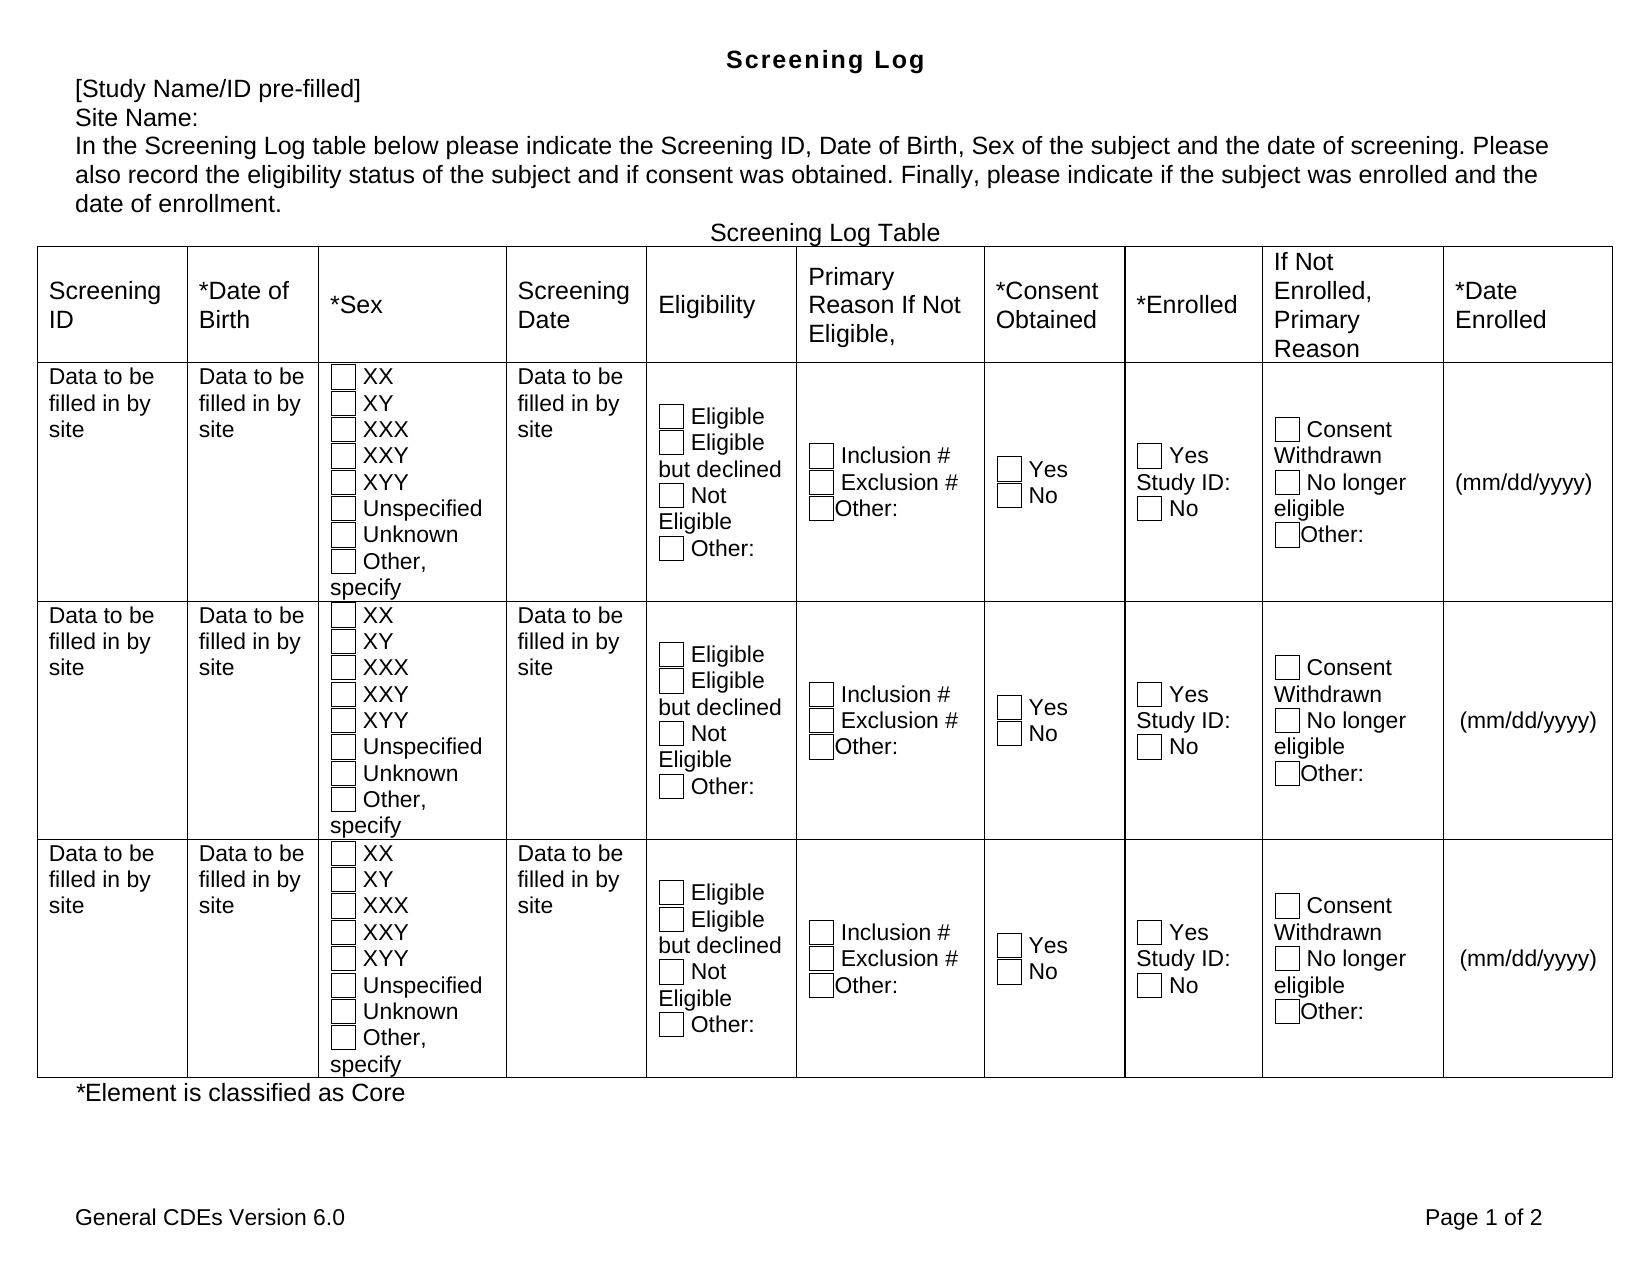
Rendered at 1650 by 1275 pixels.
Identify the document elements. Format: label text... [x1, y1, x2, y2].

table_cell Consent Withdrawn No longer eligible Other: [1263, 602, 1443, 839]
text In the Screening Log table below please indicate the Screening ID, Date of Birth, Sex of the subject and the date of screening. Please also record the eligibility status of the subject and if consent was obtained. Finally, please indicate if the subject was enrolled and the date of enrollment. [75, 131, 1575, 217]
table_cell (mm/dd/yyyy) [1444, 840, 1612, 1077]
table_cell Yes No [985, 602, 1124, 839]
text *Element is classified as Core [75, 1078, 1575, 1107]
table_cell Inclusion # Exclusion # Other: [797, 363, 984, 601]
table_cell Data to be filled in by site [507, 840, 646, 1077]
table_header *Consent Obtained [985, 247, 1124, 362]
table_cell Data to be filled in by site [38, 602, 187, 839]
table_cell Data to be filled in by site [507, 363, 646, 601]
text Screening Log Table [75, 217, 1575, 246]
table_header *Sex [319, 247, 506, 362]
table_cell Data to be filled in by site [188, 363, 318, 601]
table_cell Inclusion # Exclusion # Other: [797, 840, 984, 1077]
table_cell Consent Withdrawn No longer eligible Other: [1263, 840, 1443, 1077]
table_cell Eligible Eligible but declined Not Eligible Other: [647, 363, 796, 601]
table_cell Data to be filled in by site [188, 840, 318, 1077]
table_cell Data to be filled in by site [507, 602, 646, 839]
table_header *Date of Birth [188, 247, 318, 362]
table_cell Inclusion # Exclusion # Other: [797, 602, 984, 839]
table_cell Yes Study ID: No [1126, 840, 1262, 1077]
table_cell Yes Study ID: No [1126, 363, 1262, 601]
table_header Primary Reason If Not Eligible, [797, 247, 984, 362]
table_cell Yes No [985, 840, 1124, 1077]
table_cell Eligible Eligible but declined Not Eligible Other: [647, 602, 796, 839]
table_header *Enrolled [1126, 247, 1262, 362]
table_cell Yes Study ID: No [1126, 602, 1262, 839]
table_header Screening ID [38, 247, 187, 362]
table_header Screening Date [507, 247, 646, 362]
table_cell Eligible Eligible but declined Not Eligible Other: [647, 840, 796, 1077]
table_cell (mm/dd/yyyy) [1444, 363, 1612, 601]
table_cell XX XY XXX XXY XYY Unspecified Unknown Other, specify [319, 602, 506, 839]
table_cell (mm/dd/yyyy) [1444, 602, 1612, 839]
table_cell XX XY XXX XXY XYY Unspecified Unknown Other, specify [319, 363, 506, 601]
table_header Eligibility [647, 247, 796, 362]
table_cell Data to be filled in by site [38, 840, 187, 1077]
table_cell Data to be filled in by site [38, 363, 187, 601]
table_header *Date Enrolled [1444, 247, 1612, 362]
table_cell Yes No [985, 363, 1124, 601]
table_cell Consent Withdrawn No longer eligible Other: [1263, 363, 1443, 601]
table_cell XX XY XXX XXY XYY Unspecified Unknown Other, specify [319, 840, 506, 1077]
table_header If Not Enrolled, Primary Reason [1263, 247, 1443, 362]
table_cell Data to be filled in by site [188, 602, 318, 839]
